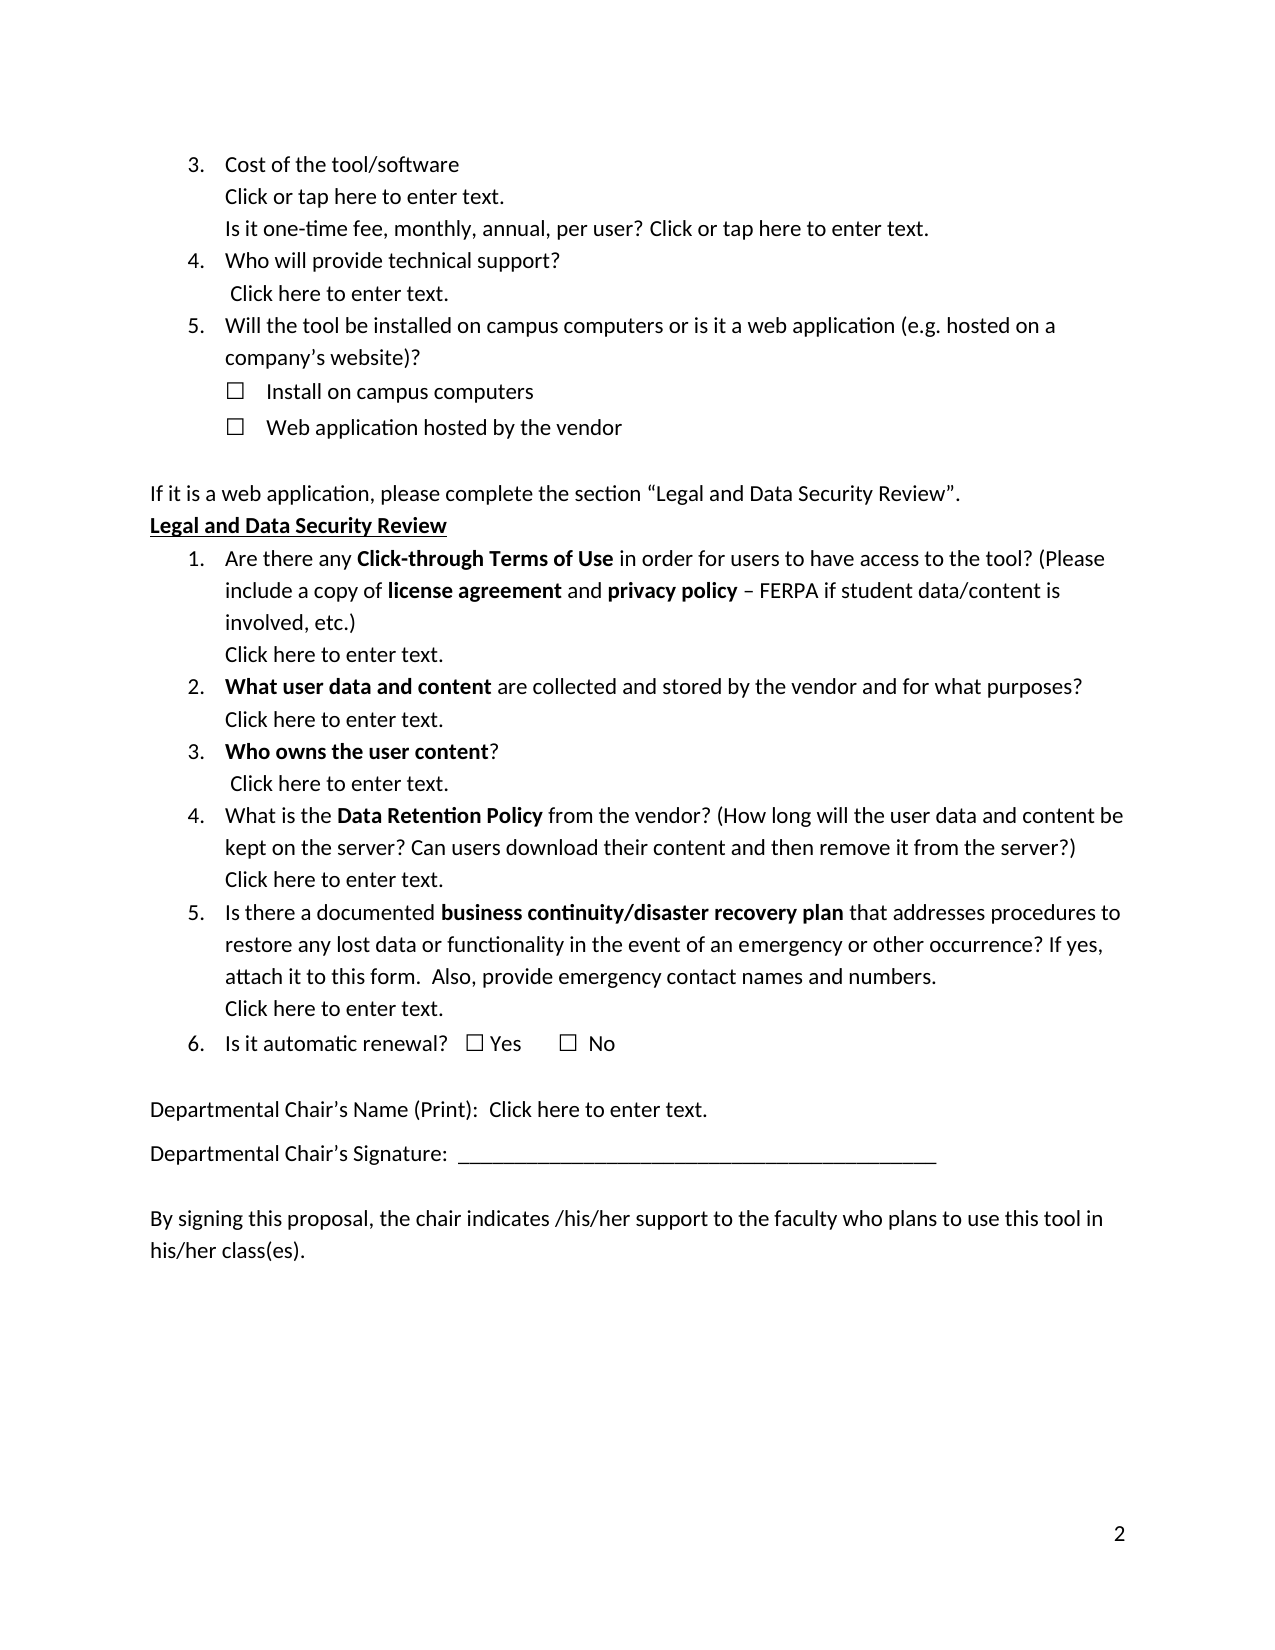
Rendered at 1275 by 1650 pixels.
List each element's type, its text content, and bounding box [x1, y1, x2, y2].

text Departmental Chair’s Signature: __________________________________________ [150, 1139, 1125, 1167]
list Is it automatic renewal? Yes No [187, 1027, 1125, 1058]
text Install on campus computers [225, 375, 1125, 407]
text Is it one-time fee, monthly, annual, per user? [187, 214, 1125, 242]
list Cost of the tool/software [187, 150, 1125, 178]
list Will the tool be installed on campus computers or is it a web application (e.g. hosted on a company’s website)? [187, 311, 1125, 371]
list What is the Data Retention Policy from the vendor? (How long will the user data and content be kept on the server? Can users download their content and then remove it from the server?) [187, 801, 1125, 861]
text By signing this proposal, the chair indicates /his/her support to the faculty who plans to use this tool in his/her class(es). [150, 1204, 1125, 1264]
list Who owns the user content? [187, 737, 1125, 765]
list Who will provide technical support? [187, 247, 1125, 274]
text If it is a web application, please complete the section “Legal and Data Security Review”. [150, 479, 1125, 507]
list Are there any Click-through Terms of Use in order for users to have access to the tool? (Please include a copy of license agreement and privacy policy – FERPA if student data/content is involved, etc.) [187, 544, 1125, 636]
text Departmental Chair’s Name (Print): [150, 1095, 1125, 1123]
list What user data and content are collected and stored by the vendor and for what purposes? [187, 672, 1125, 701]
text Legal and Data Security Review [150, 512, 1125, 539]
list Is there a documented business continuity/disaster recovery plan that addresses procedures to restore any lost data or functionality in the event of an emergency or other occurrence? If yes, attach it to this form. Also, provide emergency contact names and numbers. [187, 898, 1125, 990]
text Web application hosted by the vendor [225, 411, 1125, 442]
